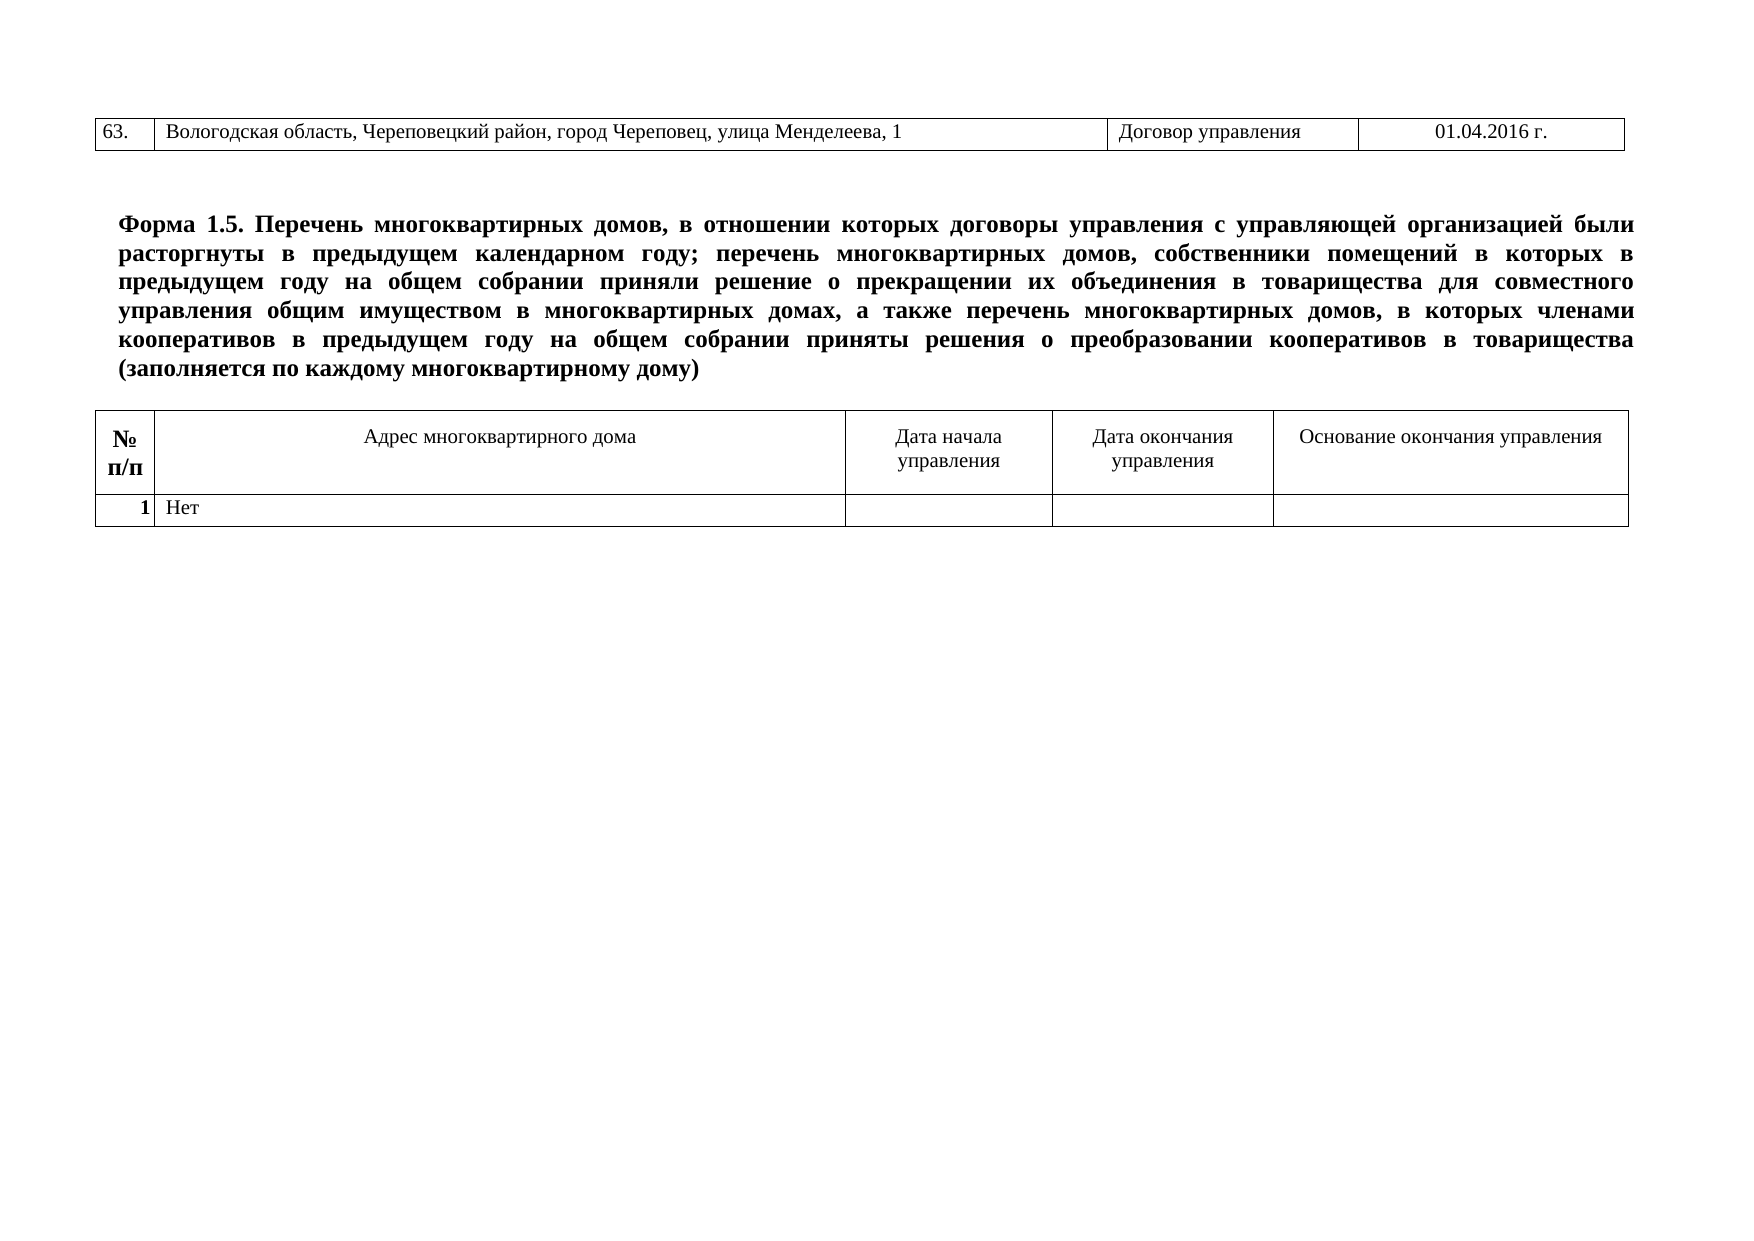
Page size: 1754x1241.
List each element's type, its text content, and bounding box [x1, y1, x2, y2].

table_header Дата начала управления [846, 411, 1052, 494]
table_cell Нет [155, 495, 845, 526]
table_cell [846, 495, 1052, 526]
table_cell [1053, 495, 1273, 526]
text Форма 1.5. Перечень многоквартирных домов, в отношении которых договоры управления с управляющей организацией были расторгнуты в предыдущем календарном году; перечень многоквартирных домов, собственники помещений в которых в предыдущем году на общем собрании приняли решение о прекращении их объединения в товарищества для совместного управления общим имуществом в многоквартирных домах, а также перечень многоквартирных домов, в которых членами кооперативов в предыдущем году на общем собрании приняты решения о преобразовании кооперативов в товарищества (заполняется по каждому многоквартирному дому) [118, 209, 1636, 381]
table_header Основание окончания управления [1274, 411, 1628, 494]
table_header № п/п [96, 411, 154, 494]
table_cell Договор управления [1108, 119, 1358, 150]
table_cell 1 [96, 495, 154, 526]
table_cell 01.04.2016 г. [1359, 119, 1624, 150]
table_cell Вологодская область, Череповецкий район, город Череповец, улица Менделеева, 1 [155, 119, 1107, 150]
table_cell [1274, 495, 1628, 526]
table_cell [96, 119, 154, 150]
table_header Адрес многоквартирного дома [155, 411, 845, 494]
table_header Дата окончания управления [1053, 411, 1273, 494]
